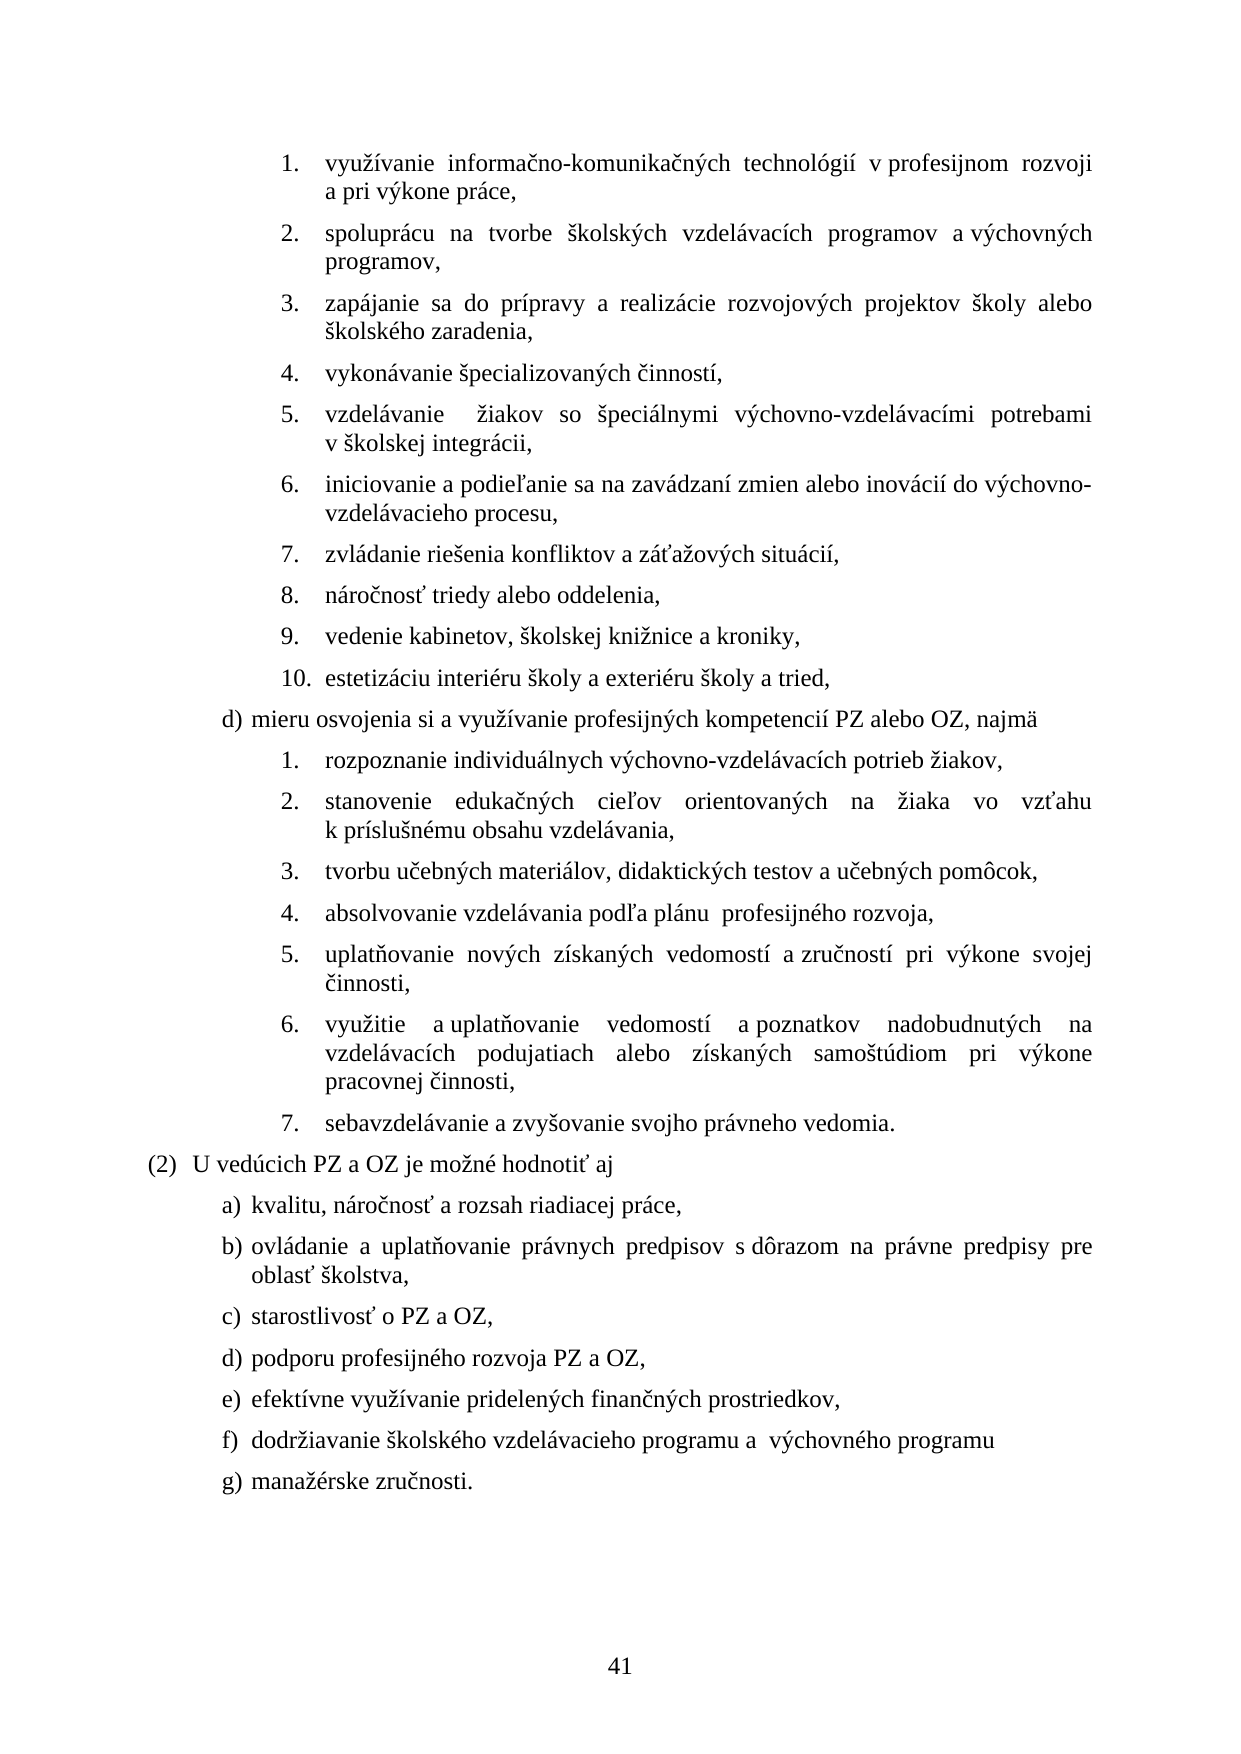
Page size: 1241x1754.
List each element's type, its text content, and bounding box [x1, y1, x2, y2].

list stanovenie edukačných cieľov orientovaných na žiaka vo vzťahu k príslušnému obsahu vzdelávania, [281, 786, 1092, 844]
list efektívne využívanie pridelených finančných prostriedkov, [222, 1384, 1092, 1413]
list absolvovanie vzdelávania podľa plánu profesijného rozvoja, [281, 898, 1092, 926]
list vykonávanie špecializovaných činností, [281, 358, 1092, 386]
list uplatňovanie nových získaných vedomostí a zručností pri výkone svojej činnosti, [281, 939, 1092, 996]
list ovládanie a uplatňovanie právnych predpisov s dôrazom na právne predpisy pre oblasť školstva, [222, 1231, 1092, 1289]
list estetizáciu interiéru školy a exteriéru školy a tried, [281, 663, 1092, 691]
list U vedúcich PZ a OZ je možné hodnotiť aj [148, 1149, 1092, 1178]
list sebavzdelávanie a zvyšovanie svojho právneho vedomia. [281, 1108, 1092, 1136]
list rozpoznanie individuálnych výchovno-vzdelávacích potrieb žiakov, [281, 745, 1092, 774]
list kvalitu, náročnosť a rozsah riadiacej práce, [222, 1190, 1092, 1219]
list manažérske zručnosti. [222, 1466, 1092, 1495]
list tvorbu učebných materiálov, didaktických testov a učebných pomôcok, [281, 856, 1092, 885]
list iniciovanie a podieľanie sa na zavádzaní zmien alebo inovácií do výchovno-vzdelávacieho procesu, [281, 469, 1092, 526]
list podporu profesijného rozvoja PZ a OZ, [222, 1343, 1092, 1371]
list využívanie informačno-komunikačných technológií v profesijnom rozvoji a pri výkone práce, [281, 148, 1092, 205]
list zapájanie sa do prípravy a realizácie rozvojových projektov školy alebo školského zaradenia, [281, 288, 1092, 345]
list zvládanie riešenia konfliktov a záťažových situácií, [281, 539, 1092, 568]
list dodržiavanie školského vzdelávacieho programu a výchovného programu [222, 1425, 1092, 1454]
list využitie a uplatňovanie vedomostí a poznatkov nadobudnutých na vzdelávacích podujatiach alebo získaných samoštúdiom pri výkone pracovnej činnosti, [281, 1009, 1092, 1095]
list vedenie kabinetov, školskej knižnice a kroniky, [281, 621, 1092, 650]
list náročnosť triedy alebo oddelenia, [281, 580, 1092, 609]
list starostlivosť o PZ a OZ, [222, 1301, 1092, 1330]
list mieru osvojenia si a využívanie profesijných kompetencií PZ alebo OZ, najmä [222, 704, 1092, 733]
list vzdelávanie žiakov so špeciálnymi výchovno-vzdelávacími potrebami v školskej integrácii, [281, 399, 1092, 456]
list spoluprácu na tvorbe školských vzdelávacích programov a výchovných programov, [281, 218, 1092, 275]
